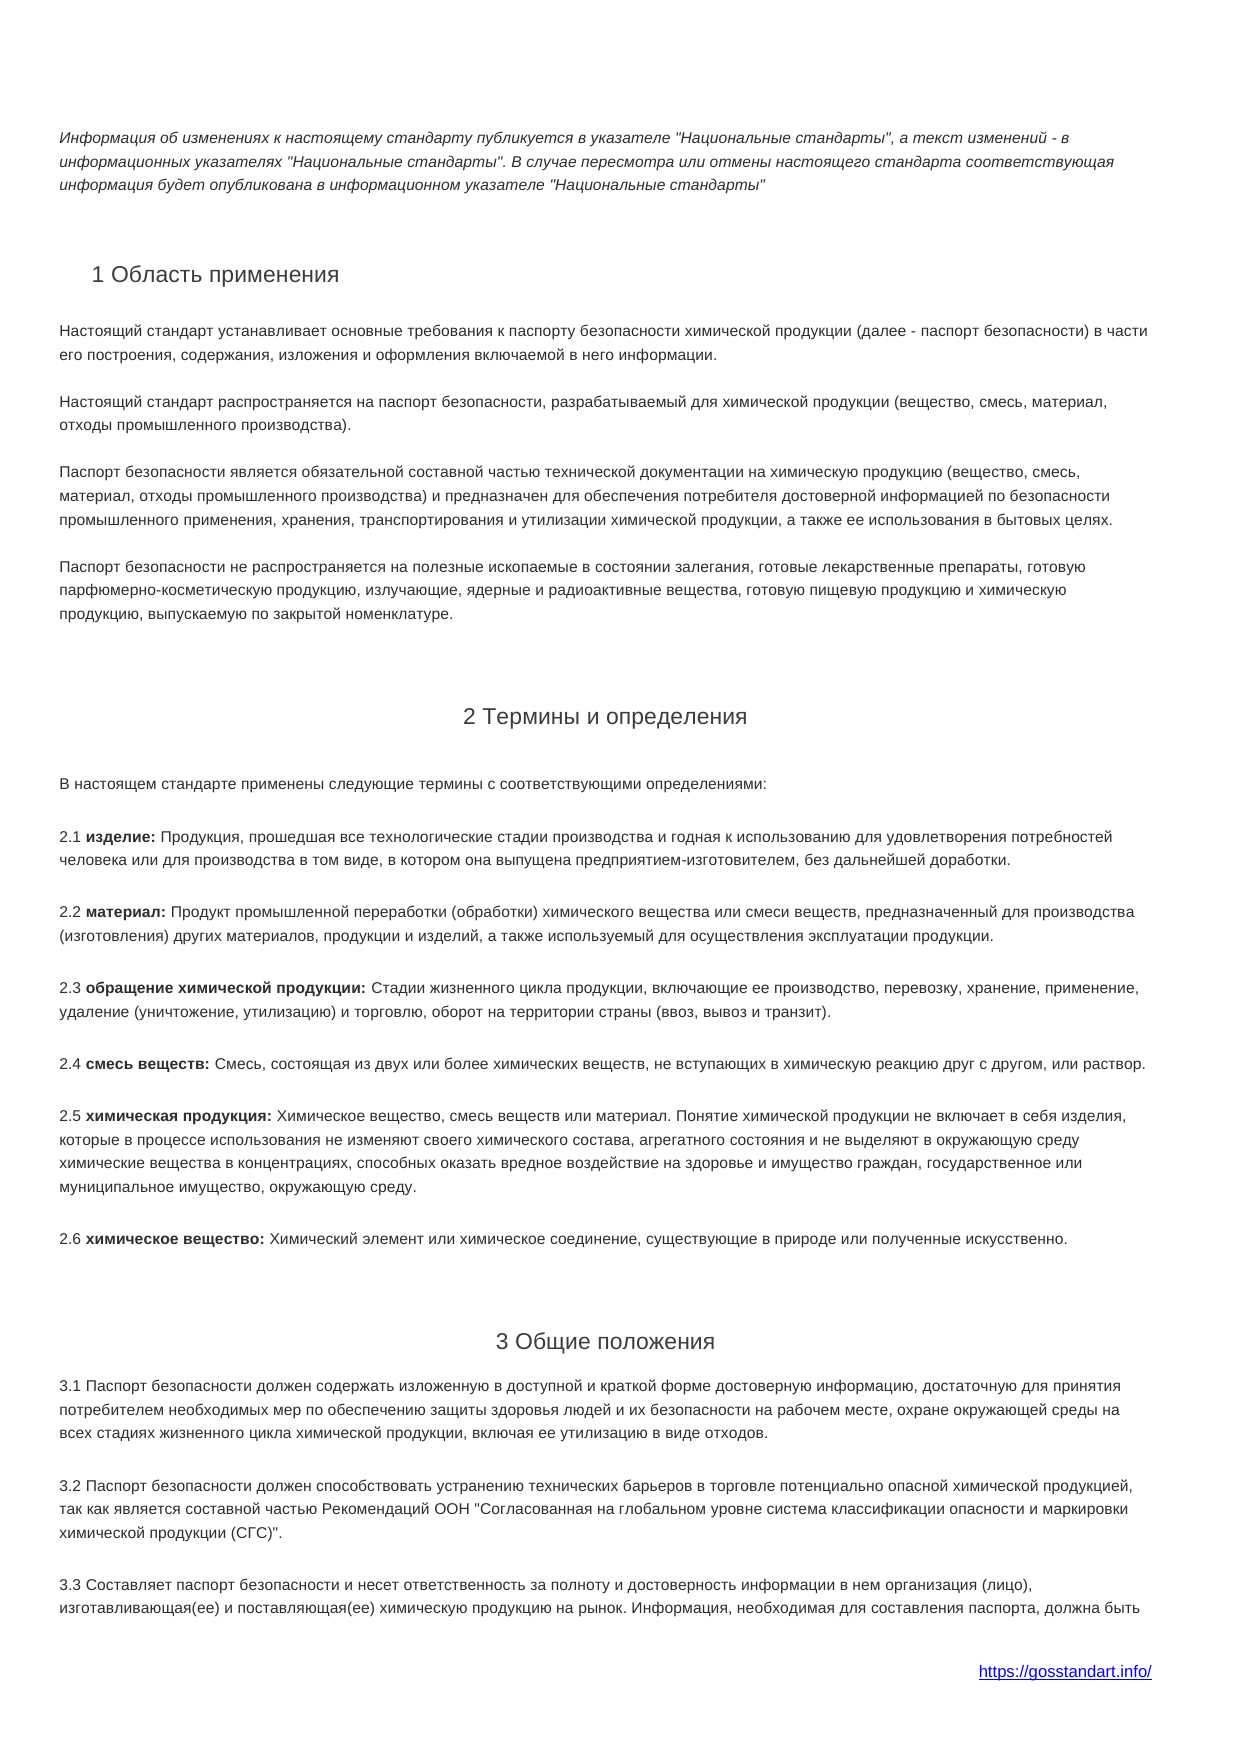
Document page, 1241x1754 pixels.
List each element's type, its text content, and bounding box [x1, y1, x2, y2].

text 3.2 Паспорт безопасности должен способствовать устранению технических барьеров в торговле потенциально опасной химической продукцией, так как является составной частью Рекомендаций ООН "Согласованная на глобальном уровне система классификации опасности и маркировки химической продукции (СГС)". [59, 1471, 1152, 1570]
text 2.1 изделие: Продукция, прошедшая все технологические стадии производства и годная к использованию для удовлетворения потребностей человека или для производства в том виде, в котором она выпущена предприятием-изготовителем, без дальнейшей доработки. [59, 822, 1152, 898]
subtitle 2 Термины и определения [59, 703, 1152, 729]
text 2.4 смесь веществ: Смесь, состоящая из двух или более химических веществ, не вступающих в химическую реакцию друг с другом, или раствор. [59, 1049, 1152, 1102]
text 3.1 Паспорт безопасности должен содержать изложенную в доступной и краткой форме достоверную информацию, достаточную для принятия потребителем необходимых мер по обеспечению защиты здоровья людей и их безопасности на рабочем месте, охране окружающей среды на всех стадиях жизненного цикла химической продукции, включая ее утилизацию в виде отходов. [59, 1371, 1152, 1471]
text В настоящем стандарте применены следующие термины с соответствующими определениями: [59, 746, 1152, 822]
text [59, 100, 1152, 246]
text 2.3 обращение химической продукции: Стадии жизненного цикла продукции, включающие ее производство, перевозку, хранение, применение, удаление (уничтожение, утилизацию) и торговлю, оборот на территории страны (ввоз, вывоз и транзит). [59, 973, 1152, 1049]
text 1 Область применения [59, 257, 1152, 287]
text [59, 1570, 1152, 1617]
text 2.5 химическая продукция: Химическое вещество, смесь веществ или материал. Понятие химической продукции не включает в себя изделия, которые в процессе использования не изменяют своего химического состава, агрегатного состояния и не выделяют в окружающую среду химические вещества в концентрациях, способных оказать вредное воздействие на здоровье и имущество граждан, государственное или муниципальное имущество, окружающую среду. [59, 1102, 1152, 1224]
subtitle 3 Общие положения [59, 1328, 1152, 1355]
text 2.6 химическое вещество: Химический элемент или химическое соединение, существующие в природе или полученные искусственно. [59, 1224, 1152, 1300]
text Настоящий стандарт устанавливает основные требования к паспорту безопасности химической продукции (далее - паспорт безопасности) в части его построения, содержания, изложения и оформления включаемой в него информации. Настоящий стандарт распространяется на паспорт безопасности, разрабатываемый для химической продукции (вещество, смесь, материал, отходы промышленного производства). Паспорт безопасности является обязательной составной частью технической документации на химическую продукцию (вещество, смесь, материал, отходы промышленного производства) и предназначен для обеспечения потребителя достоверной информацией по безопасности промышленного применения, хранения, транспортирования и утилизации химической продукции, а также ее использования в бытовых целях. Паспорт безопасности не распространяется на полезные ископаемые в состоянии залегания, готовые лекарственные препараты, готовую парфюмерно-косметическую продукцию, излучающие, ядерные и радиоактивные вещества, готовую пищевую продукцию и химическую продукцию, выпускаемую по закрытой номенклатуре. [59, 293, 1152, 675]
text 2.2 материал: Продукт промышленной переработки (обработки) химического вещества или смеси веществ, предназначенный для производства (изготовления) других материалов, продукции и изделий, а также используемый для осуществления эксплуатации продукции. [59, 898, 1152, 973]
